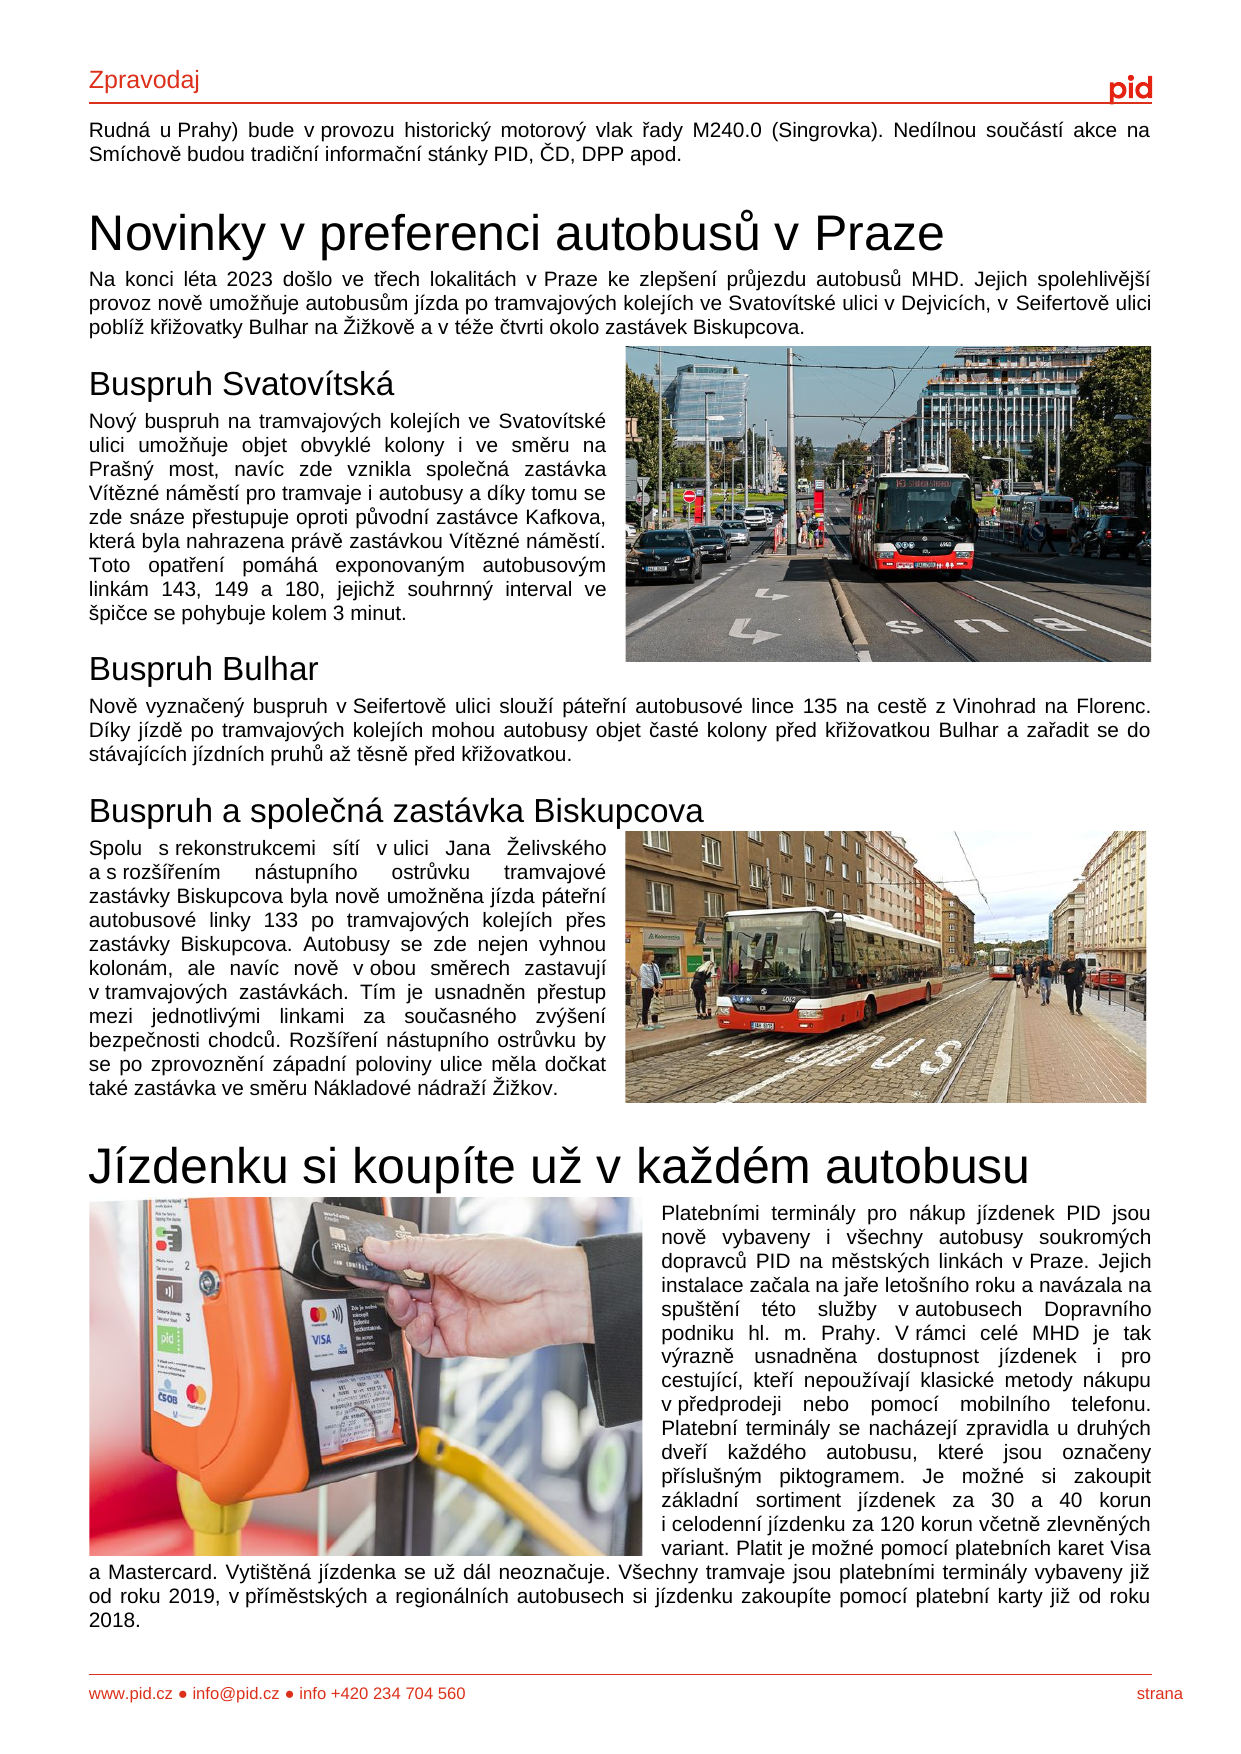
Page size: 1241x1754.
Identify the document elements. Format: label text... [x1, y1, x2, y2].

picture [89, 1197, 643, 1556]
text Nově vyznačený buspruh v Seifertově ulici slouží páteřní autobusové lince 135 na cestě z Vinohrad na Florenc. Díky jízdě po tramvajových kolejích mohou autobusy objet časté kolony před křižovatkou Bulhar a zařadit se do stávajících jízdních pruhů až těsně před křižovatkou. [89, 694, 1152, 766]
subtitle Buspruh Svatovítská [89, 364, 625, 403]
text Spolu s rekonstrukcemi sítí v ulici Jana Želivského a s rozšířením nástupního ostrůvku tramvajové zastávky Biskupcova byla nově umožněna jízda páteřní autobusové linky 133 po tramvajových kolejích přes zastávky Biskupcova. Autobusy se zde nejen vyhnou kolonám, ale navíc nově v obou směrech zastavují v tramvajových zastávkách. Tím je usnadněn přestup mezi jednotlivými linkami za současného zvýšení bezpečnosti chodců. Rozšíření nástupního ostrůvku by se po zprovoznění západní poloviny ulice měla dočkat také zastávka ve směru Nákladové nádraží Žižkov. [89, 836, 625, 1099]
text Na konci léta 2023 došlo ve třech lokalitách v Praze ke zlepšení průjezdu autobusů MHD. Jejich spolehlivější provoz nově umožňuje autobusům jízda po tramvajových kolejích ve Svatovítské ulici v Dejvicích, v Seifertově ulici poblíž křižovatky Bulhar na Žižkově a v téže čtvrti okolo zastávek Biskupcova. [89, 267, 1152, 339]
subtitle Novinky v preferenci autobusů v Praze [89, 203, 1152, 261]
picture [625, 831, 1147, 1103]
subtitle Jízdenku si koupíte už v každém autobusu [89, 1137, 1152, 1194]
subtitle Buspruh a společná zastávka Biskupcova [89, 791, 1152, 829]
subtitle Buspruh Bulhar [89, 649, 1152, 688]
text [89, 118, 1152, 166]
text Nový buspruh na tramvajových kolejích ve Svatovítské ulici umožňuje objet obvyklé kolony i ve směru na Prašný most, navíc zde vznikla společná zastávka Vítězné náměstí pro tramvaje i autobusy a díky tomu se zde snáze přestupuje oproti původní zastávce Kafkova, která byla nahrazena právě zastávkou Vítězné náměstí. Toto opatření pomáhá exponovaným autobusovým linkám 143, 149 a 180, jejichž souhrnný interval ve špičce se pohybuje kolem 3 minut. [89, 409, 625, 624]
picture [625, 346, 1152, 662]
